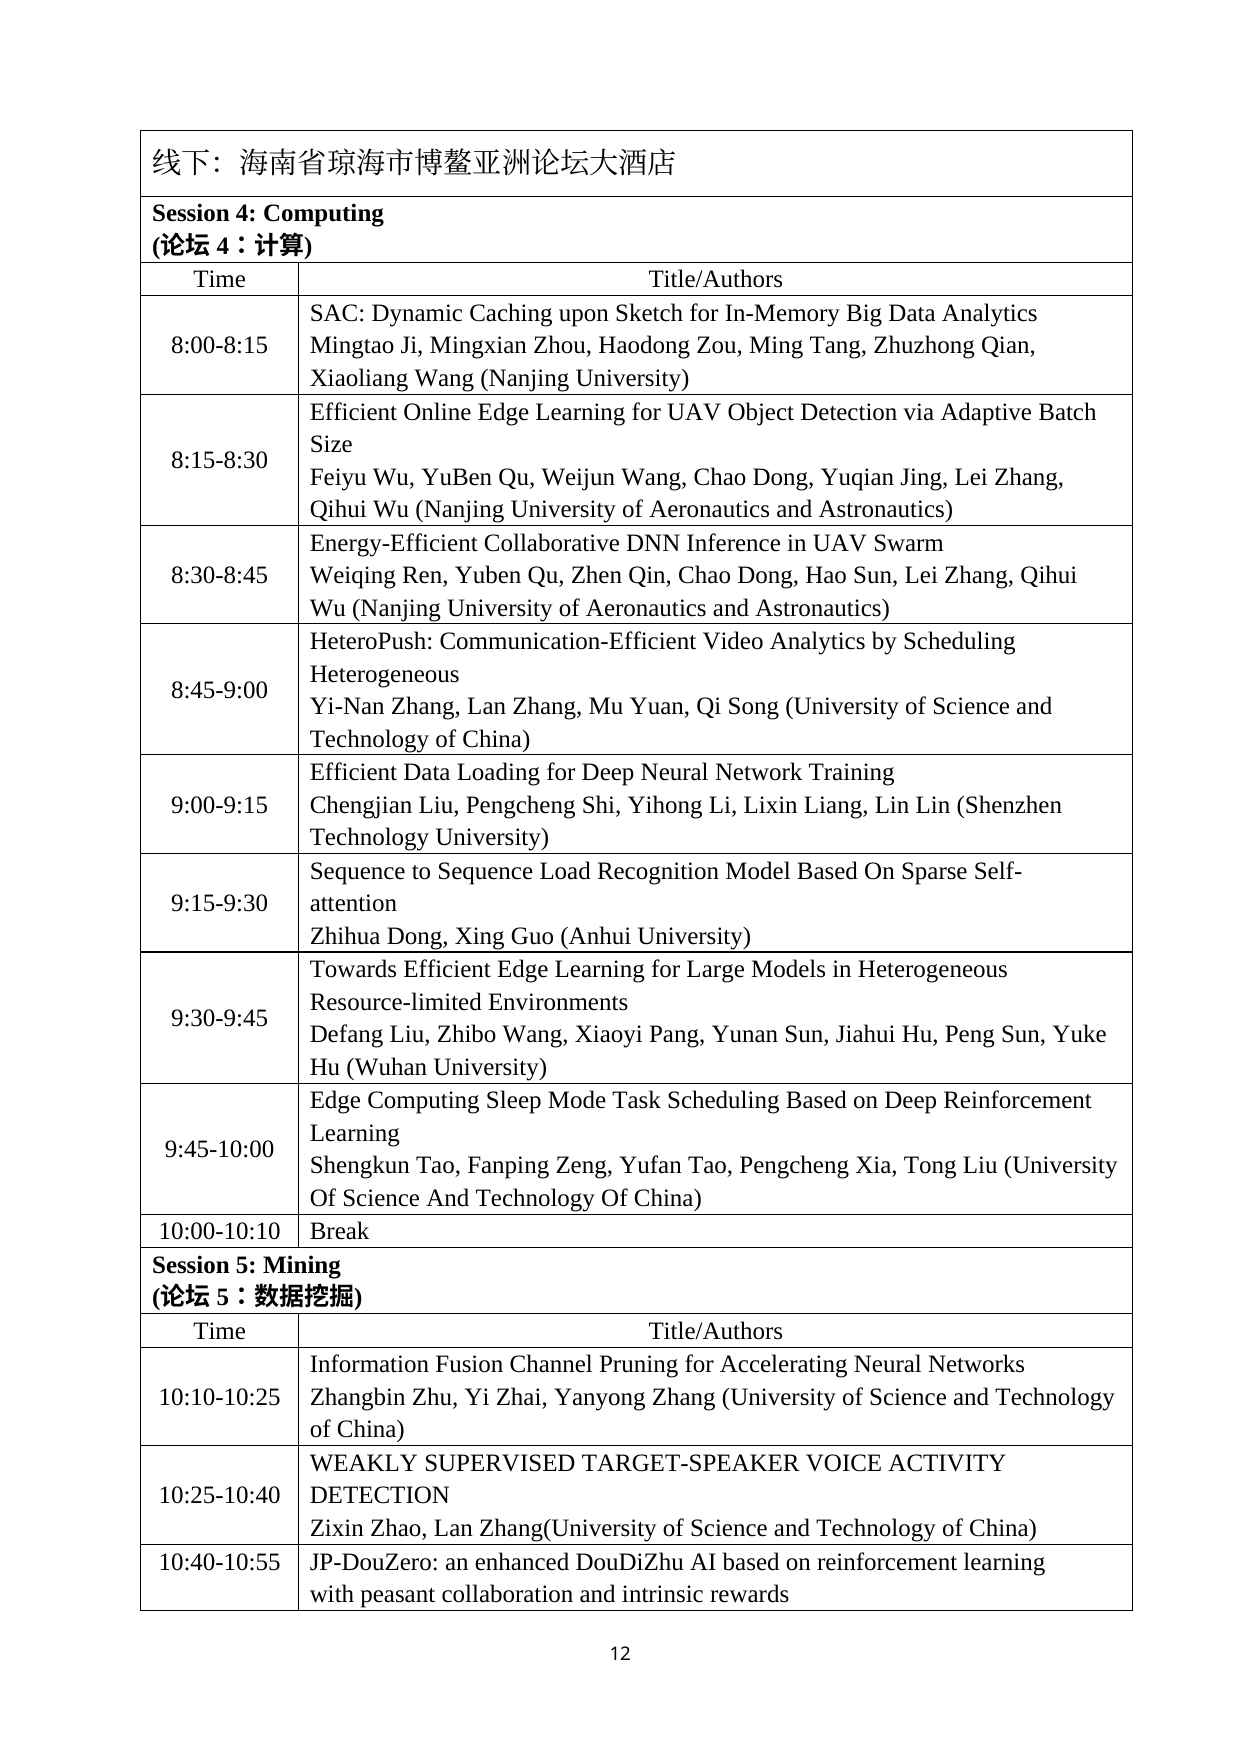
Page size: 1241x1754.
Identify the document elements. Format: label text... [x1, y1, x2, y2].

table_cell Efficient Data Loading for Deep Neural Network Training Chengjian Liu, Pengcheng Shi, Yihong Li, Lixin Liang, Lin Lin (Shenzhen Technology University) [299, 755, 1132, 853]
table_cell Information Fusion Channel Pruning for Accelerating Neural Networks Zhangbin Zhu, Yi Zhai, Yanyong Zhang (University of Science and Technology of China) [299, 1348, 1132, 1445]
table_cell 8:00-8:15 [141, 296, 298, 394]
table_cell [299, 1545, 1132, 1610]
table_cell Time [141, 1314, 298, 1347]
table_cell HeteroPush: Communication-Efficient Video Analytics by Scheduling Heterogeneous Yi-Nan Zhang, Lan Zhang, Mu Yuan, Qi Song (University of Science and Technology of China) [299, 624, 1132, 754]
table_cell Title/Authors [299, 1314, 1132, 1347]
table_cell Energy-Efficient Collaborative DNN Inference in UAV Swarm Weiqing Ren, Yuben Qu, Zhen Qin, Chao Dong, Hao Sun, Lei Zhang, Qihui Wu (Nanjing University of Aeronautics and Astronautics) [299, 526, 1132, 623]
table_cell 8:45-9:00 [141, 624, 298, 754]
table_cell Sequence to Sequence Load Recognition Model Based On Sparse Self- attention Zhihua Dong, Xing Guo (Anhui University) [299, 854, 1132, 951]
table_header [141, 131, 1132, 196]
table_cell Efficient Online Edge Learning for UAV Object Detection via Adaptive Batch Size Feiyu Wu, YuBen Qu, Weijun Wang, Chao Dong, Yuqian Jing, Lei Zhang, Qihui Wu (Nanjing University of Aeronautics and Astronautics) [299, 395, 1132, 525]
table_cell Towards Efficient Edge Learning for Large Models in Heterogeneous Resource-limited Environments Defang Liu, Zhibo Wang, Xiaoyi Pang, Yunan Sun, Jiahui Hu, Peng Sun, Yuke Hu (Wuhan University) [299, 953, 1132, 1082]
table_cell 9:00-9:15 [141, 755, 298, 853]
table_cell 10:00-10:10 [141, 1215, 298, 1247]
table_cell WEAKLY SUPERVISED TARGET-SPEAKER VOICE ACTIVITY DETECTION Zixin Zhao, Lan Zhang(University of Science and Technology of China) [299, 1446, 1132, 1544]
table_cell 9:30-9:45 [141, 953, 298, 1082]
table_cell Session 4: Computing (论坛 4：计算) [141, 197, 1132, 262]
table_cell Time [141, 263, 298, 295]
table_cell 10:25-10:40 [141, 1446, 298, 1544]
table_cell 10:40-10:55 [141, 1545, 298, 1610]
table_cell Title/Authors [299, 263, 1132, 295]
table_cell 9:45-10:00 [141, 1084, 298, 1213]
table_cell 8:15-8:30 [141, 395, 298, 525]
table_cell 8:30-8:45 [141, 526, 298, 623]
table_cell 9:15-9:30 [141, 854, 298, 951]
table_cell Edge Computing Sleep Mode Task Scheduling Based on Deep Reinforcement Learning Shengkun Tao, Fanping Zeng, Yufan Tao, Pengcheng Xia, Tong Liu (University Of Science And Technology Of China) [299, 1084, 1132, 1213]
table_cell Session 5: Mining (论坛 5：数据挖掘) [141, 1248, 1132, 1313]
table_cell Break [299, 1215, 1132, 1247]
table_cell SAC: Dynamic Caching upon Sketch for In-Memory Big Data Analytics Mingtao Ji, Mingxian Zhou, Haodong Zou, Ming Tang, Zhuzhong Qian, Xiaoliang Wang (Nanjing University) [299, 296, 1132, 394]
table_cell 10:10-10:25 [141, 1348, 298, 1445]
